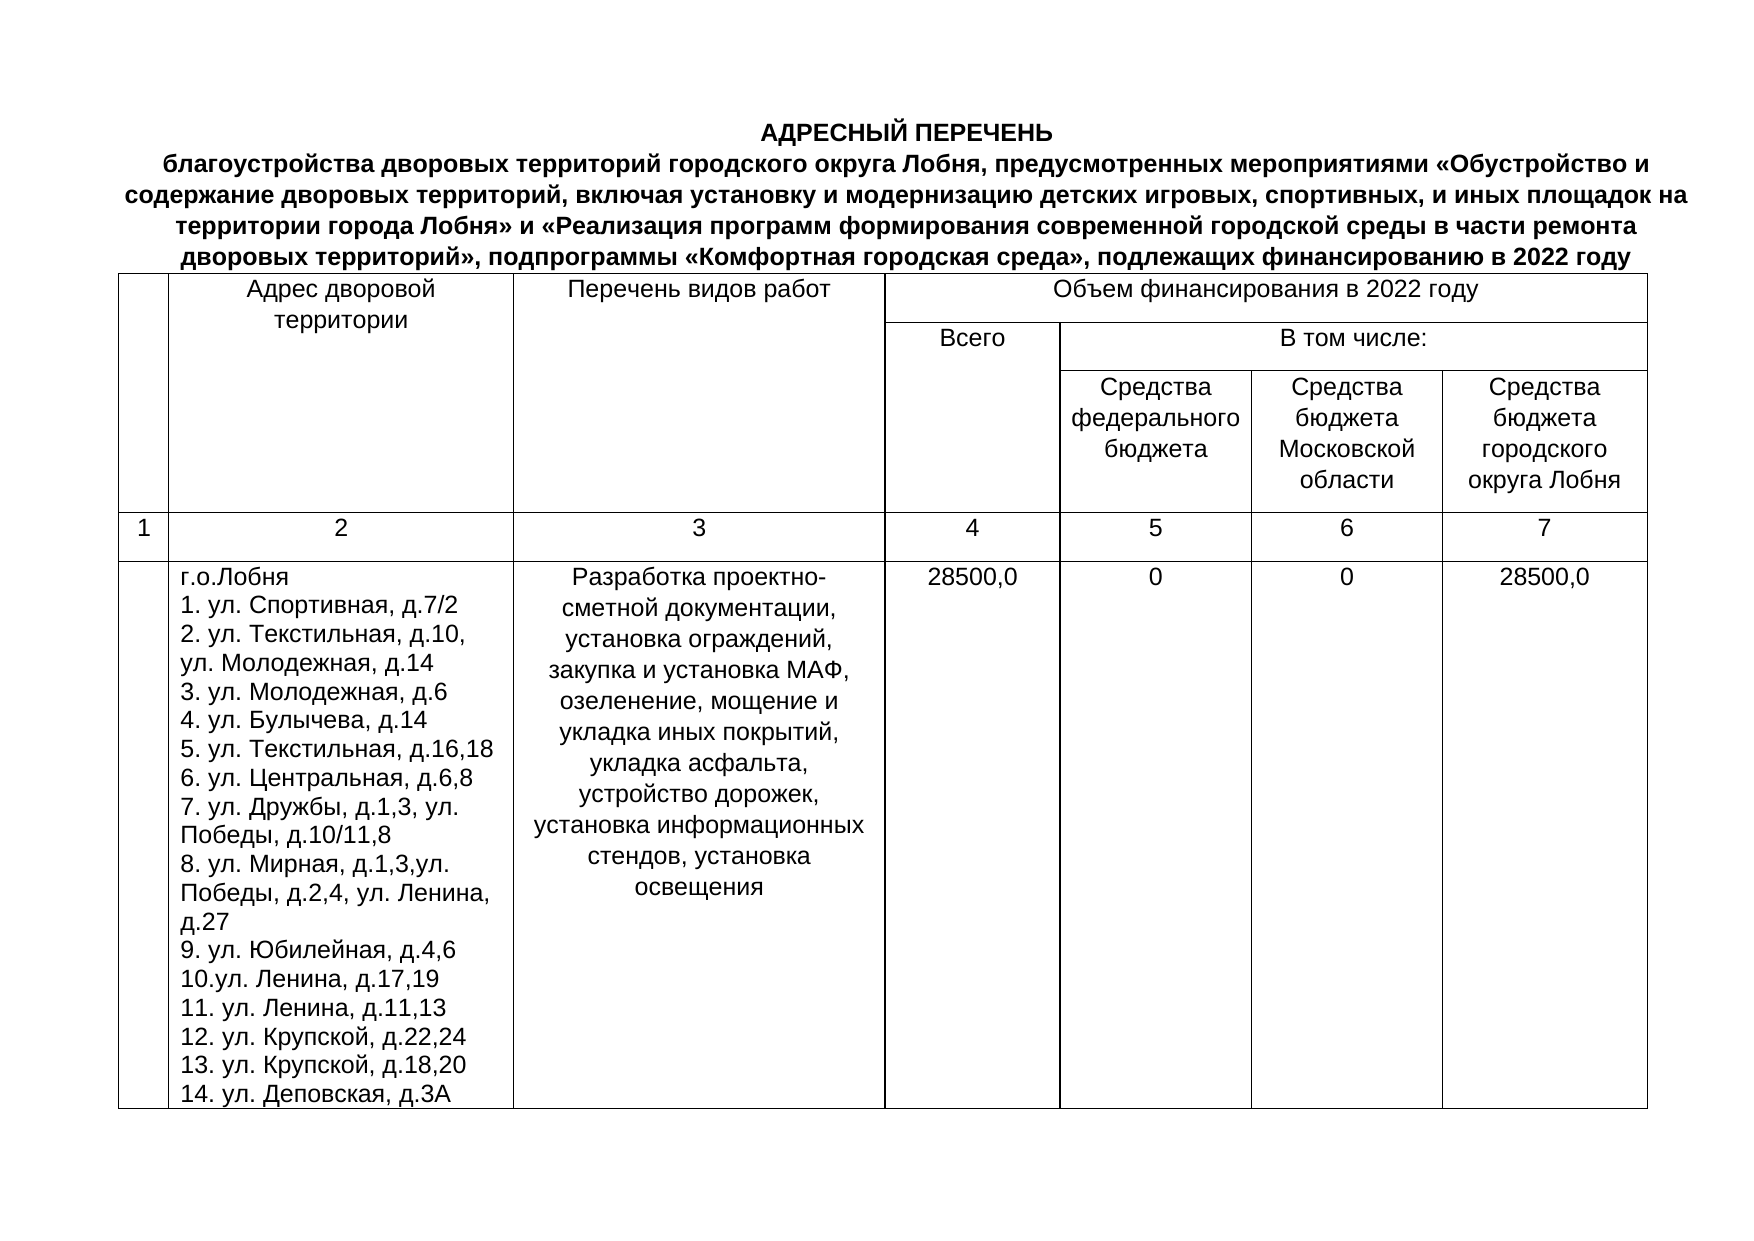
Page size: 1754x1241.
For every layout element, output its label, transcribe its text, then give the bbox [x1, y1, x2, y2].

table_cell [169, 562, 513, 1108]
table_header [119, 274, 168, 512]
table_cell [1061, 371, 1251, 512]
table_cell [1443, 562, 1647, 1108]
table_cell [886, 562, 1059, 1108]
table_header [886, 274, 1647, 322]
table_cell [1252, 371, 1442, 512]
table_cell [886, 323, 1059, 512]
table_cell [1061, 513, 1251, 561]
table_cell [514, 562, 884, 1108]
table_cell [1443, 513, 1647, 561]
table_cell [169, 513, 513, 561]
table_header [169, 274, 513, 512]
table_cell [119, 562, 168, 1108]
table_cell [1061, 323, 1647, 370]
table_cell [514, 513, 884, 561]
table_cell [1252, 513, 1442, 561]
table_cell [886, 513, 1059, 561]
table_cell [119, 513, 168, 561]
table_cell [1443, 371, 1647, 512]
text АДРЕСНЫЙ ПЕРЕЧЕНЬ [118, 118, 1695, 147]
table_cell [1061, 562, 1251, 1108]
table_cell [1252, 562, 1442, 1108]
text благоустройства дворовых территорий городского округа Лобня, предусмотренных мероприятиями «Обустройство и содержание дворовых территорий, включая установку и модернизацию детских игровых, спортивных, и иных площадок на территории города Лобня» и «Реализация программ формирования современной городской среды в части ремонта дворовых территорий», подпрограммы «Комфортная городская среда», подлежащих финансированию в 2022 году [118, 149, 1695, 271]
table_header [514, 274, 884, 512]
